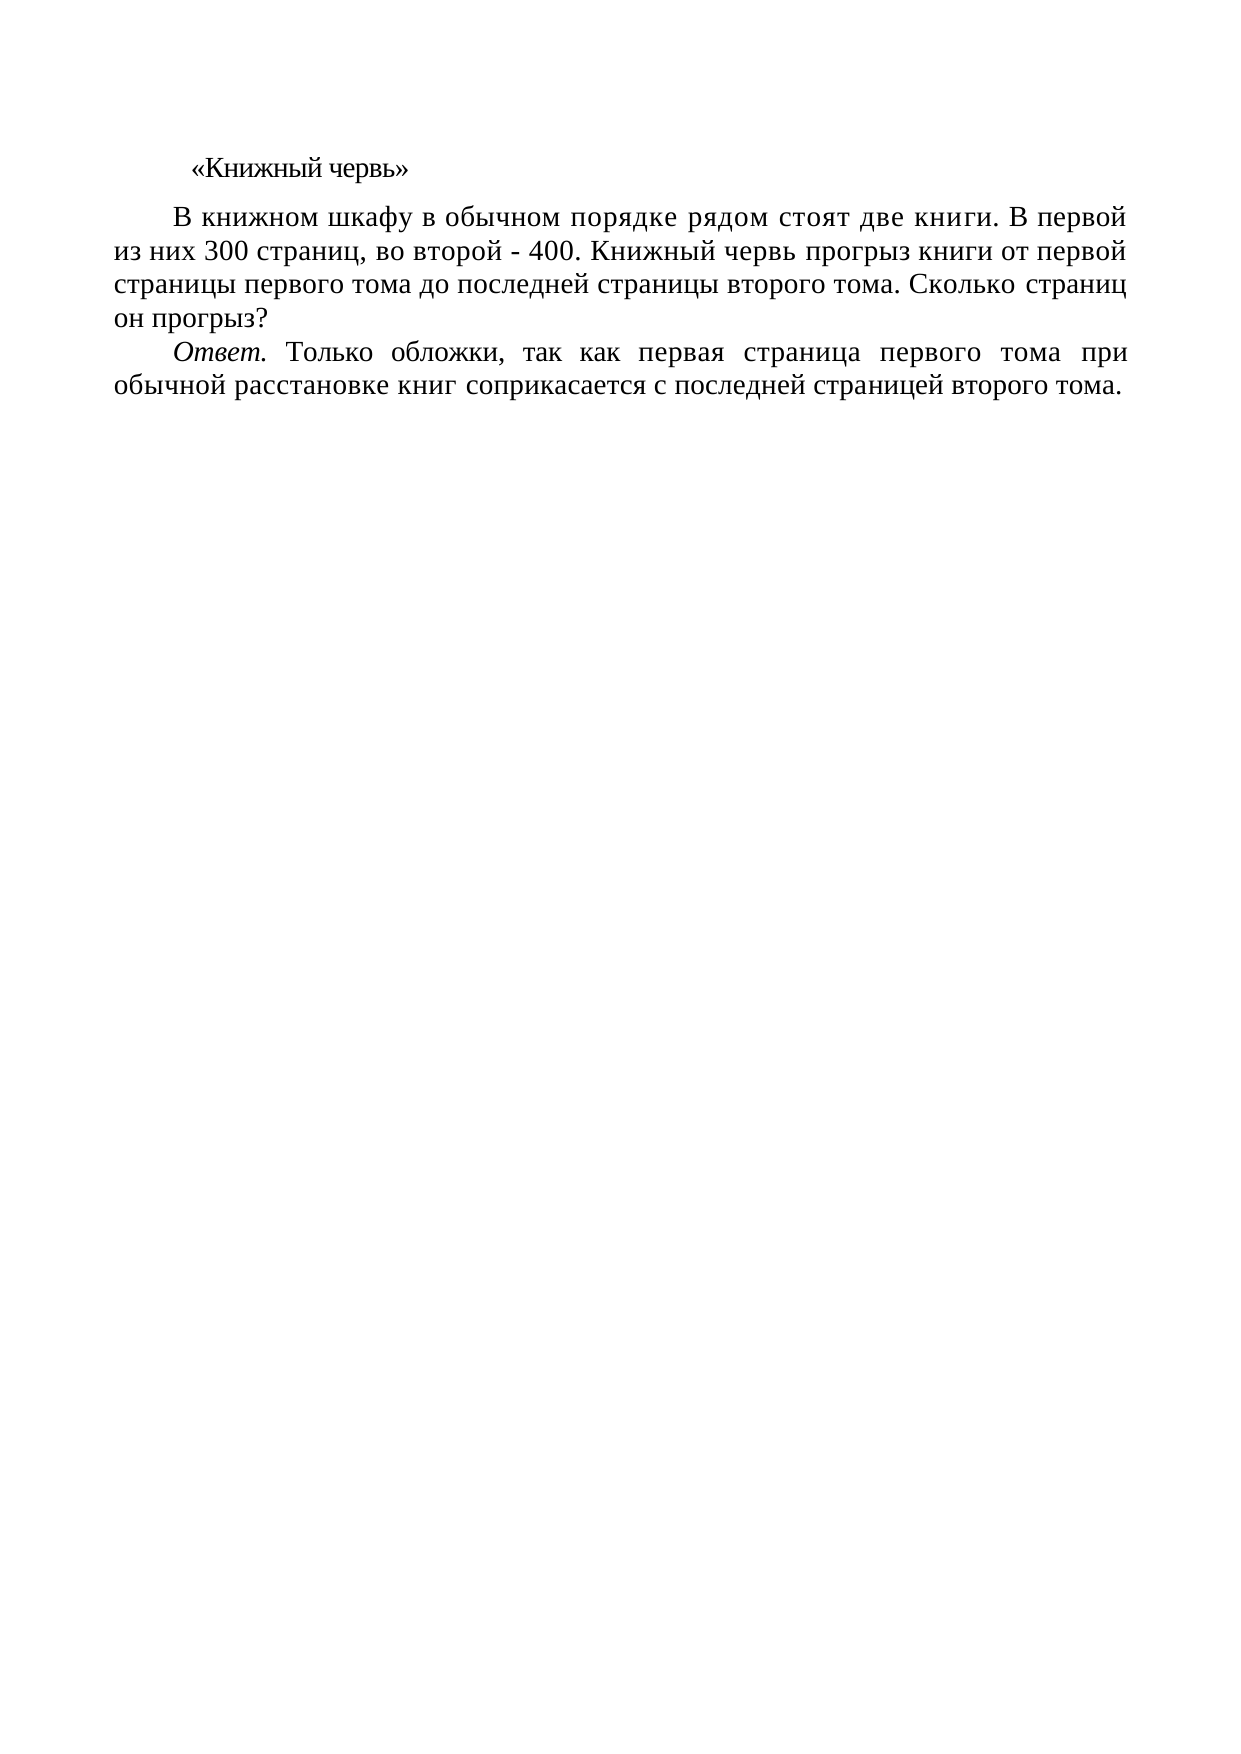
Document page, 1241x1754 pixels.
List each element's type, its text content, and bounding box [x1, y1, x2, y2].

text Ответ. Только обложки, так как первая страница первого тома при обычной расстановке книг соприкасается с последней страницей второго тома. [113, 334, 1128, 401]
text «Книжный червь» [131, 150, 1128, 183]
text В книжном шкафу в обычном порядке рядом стоят две книги. В первой из них 300 страниц, во второй - 400. Книжный червь прогрыз книги от первой страницы первого тома до последней страницы второго тома. Сколько страниц он прогрыз? [113, 199, 1127, 333]
